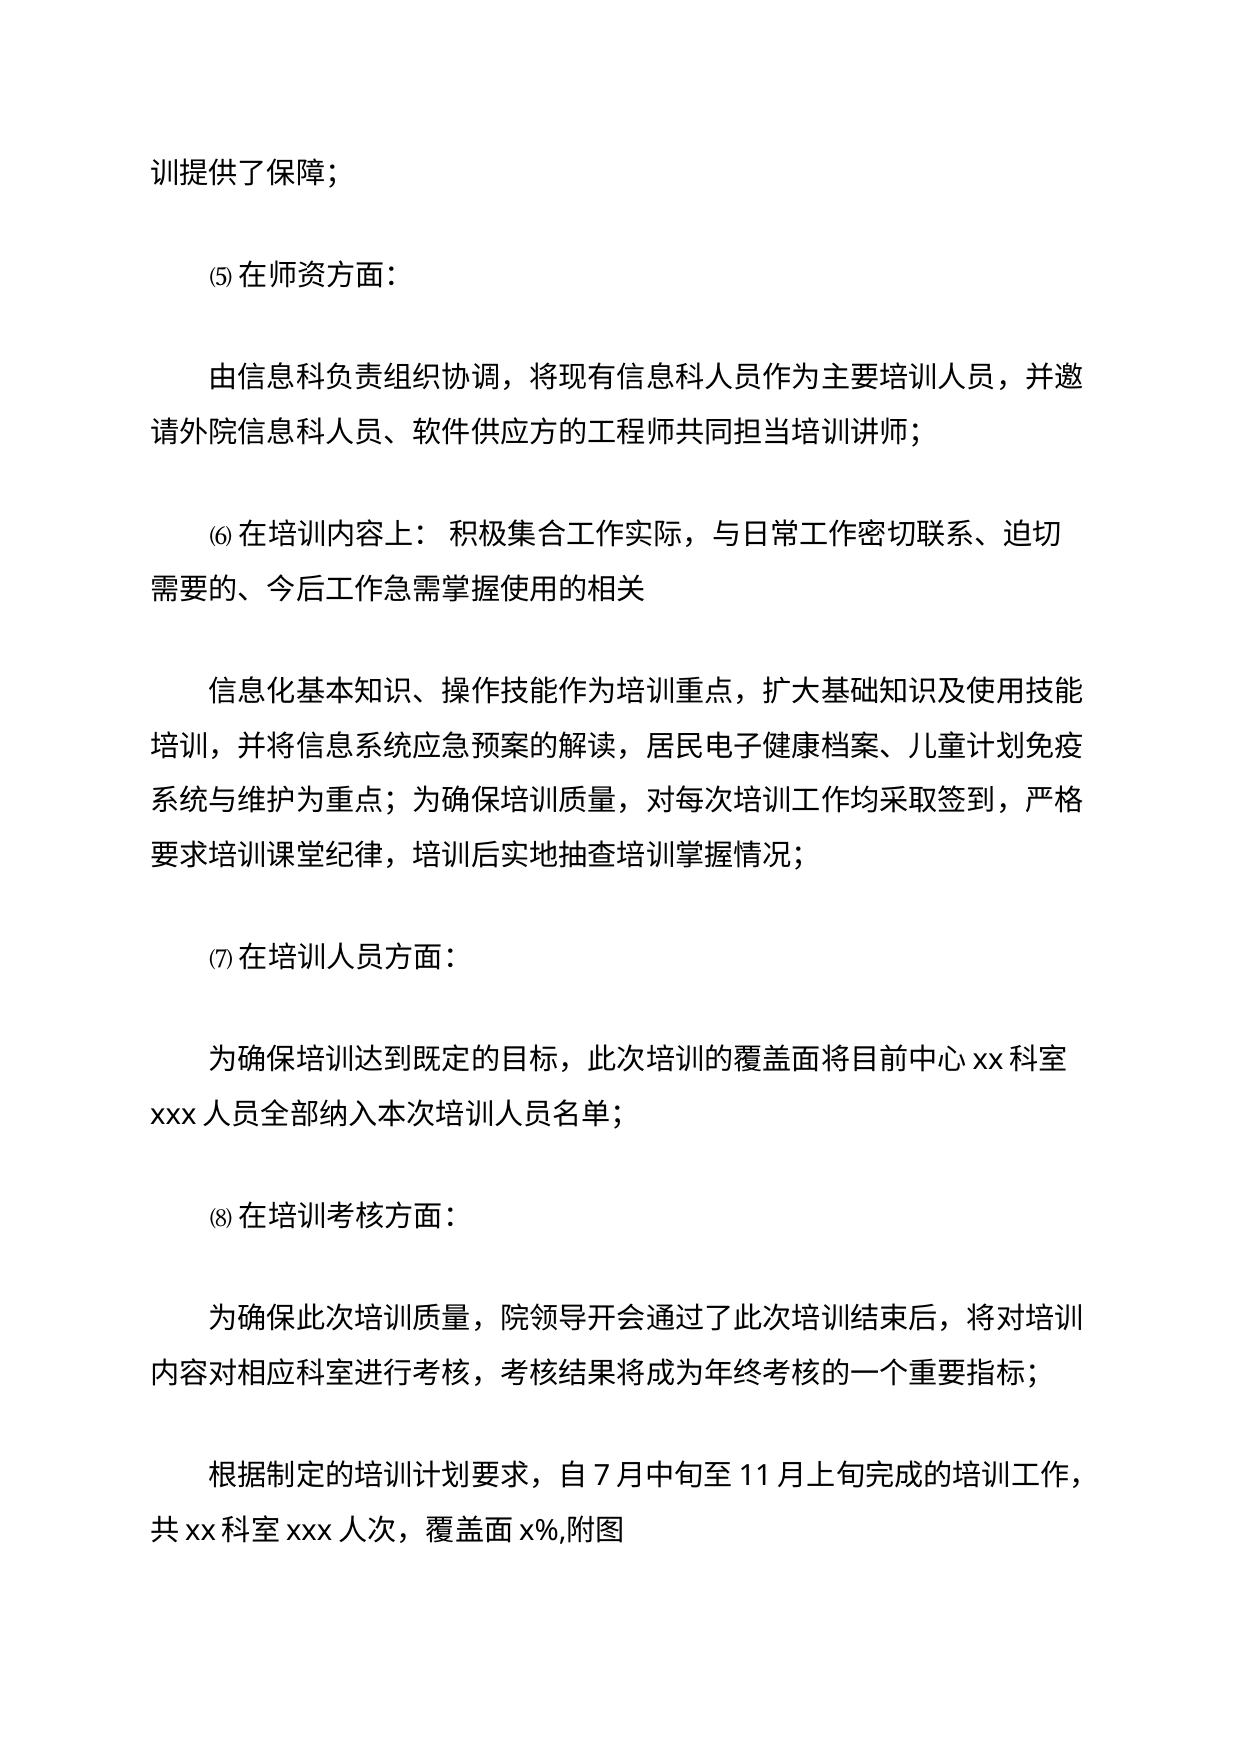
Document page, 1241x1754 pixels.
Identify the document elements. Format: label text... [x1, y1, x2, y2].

text 为确保此次培训质量，院领导开会通过了此次培训结束后，将对培训内容对相应科室进行考核，考核结果将成为年终考核的一个重要指标； [150, 1294, 1090, 1392]
text ⑹在培训内容上： 积极集合工作实际，与日常工作密切联系、迫切需要的、今后工作急需掌握使用的相关 [150, 510, 1090, 608]
text 信息化基本知识、操作技能作为培训重点，扩大基础知识及使用技能培训，并将信息系统应急预案的解读，居民电子健康档案、儿童计划免疫系统与维护为重点；为确保培训质量，对每次培训工作均采取签到，严格要求培训课堂纪律，培训后实地抽查培训掌握情况； [150, 667, 1090, 874]
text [150, 150, 1090, 192]
text 由信息科负责组织协调，将现有信息科人员作为主要培训人员，并邀请外院信息科人员、软件供应方的工程师共同担当培训讲师； [150, 354, 1090, 451]
text 根据制定的培训计划要求，自7月中旬至11月上旬完成的培训工作，共xx科室xxx人次，覆盖面x%,附图 [150, 1451, 1090, 1549]
text ⑸在师资方面： [150, 252, 1090, 294]
text 为确保培训达到既定的目标，此次培训的覆盖面将目前中心xx科室xxx人员全部纳入本次培训人员名单； [150, 1036, 1090, 1133]
text ⑺在培训人员方面： [150, 934, 1090, 976]
text ⑻在培训考核方面： [150, 1193, 1090, 1235]
